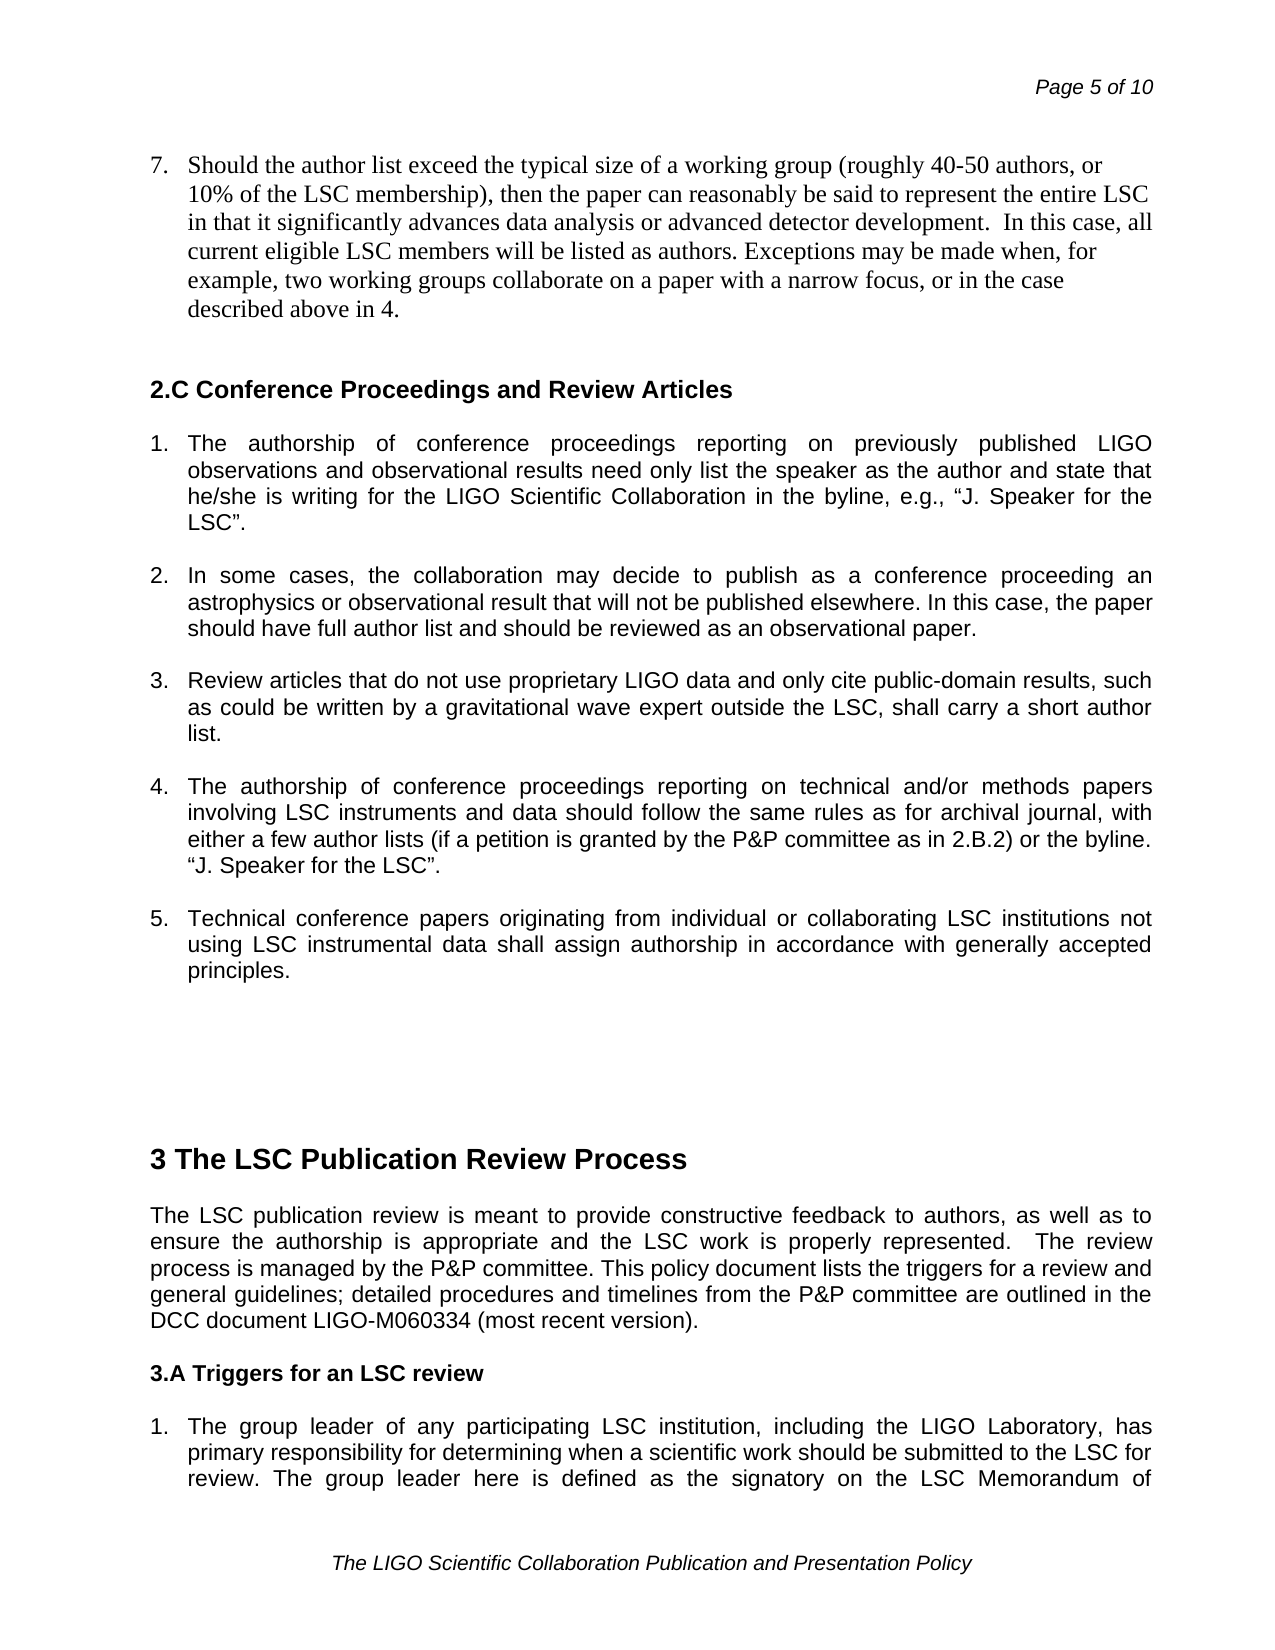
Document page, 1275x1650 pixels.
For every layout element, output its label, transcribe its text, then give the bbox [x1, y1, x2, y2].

list In some cases, the collaboration may decide to publish as a conference proceeding an astrophysics or observational result that will not be published elsewhere. In this case, the paper should have full author list and should be reviewed as an observational paper. [150, 562, 1153, 641]
text 3.A Triggers for an LSC review [150, 1360, 1153, 1386]
list The authorship of conference proceedings reporting on technical and/or methods papers involving LSC instruments and data should follow the same rules as for archival journal, with either a few author lists (if a petition is granted by the P&P committee as in 2.B.2) or the byline. “J. Speaker for the LSC”. [150, 773, 1153, 878]
text 2.C Conference Proceedings and Review Articles [150, 375, 1153, 404]
list Review articles that do not use proprietary LIGO data and only cite public-domain results, such as could be written by a gravitational wave expert outside the LSC, shall carry a short author list. [150, 667, 1153, 747]
list Should the author list exceed the typical size of a working group (roughly 40-50 authors, or 10% of the LSC membership), then the paper can reasonably be said to represent the entire LSC in that it significantly advances data analysis or advanced detector development. In this case, all current eligible LSC members will be listed as authors. Exceptions may be made when, for example, two working groups collaborate on a paper with a narrow focus, or in the case described above in 4. [150, 150, 1153, 322]
list The authorship of conference proceedings reporting on previously published LIGO observations and observational results need only list the speaker as the author and state that he/she is writing for the LIGO Scientific Collaboration in the byline, e.g., “J. Speaker for the LSC”. [150, 430, 1153, 536]
list Technical conference papers originating from individual or collaborating LSC institutions not using LSC instrumental data shall assign authorship in accordance with generally accepted principles. [150, 905, 1153, 984]
subtitle 3 The LSC Publication Review Process [150, 1142, 1153, 1175]
text The LSC publication review is meant to provide constructive feedback to authors, as well as to ensure the authorship is appropriate and the LSC work is properly represented. The review process is managed by the P&P committee. This policy document lists the triggers for a review and general guidelines; detailed procedures and timelines from the P&P committee are outlined in the DCC document LIGO-M060334 (most recent version). [150, 1202, 1153, 1333]
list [150, 1413, 1153, 1492]
